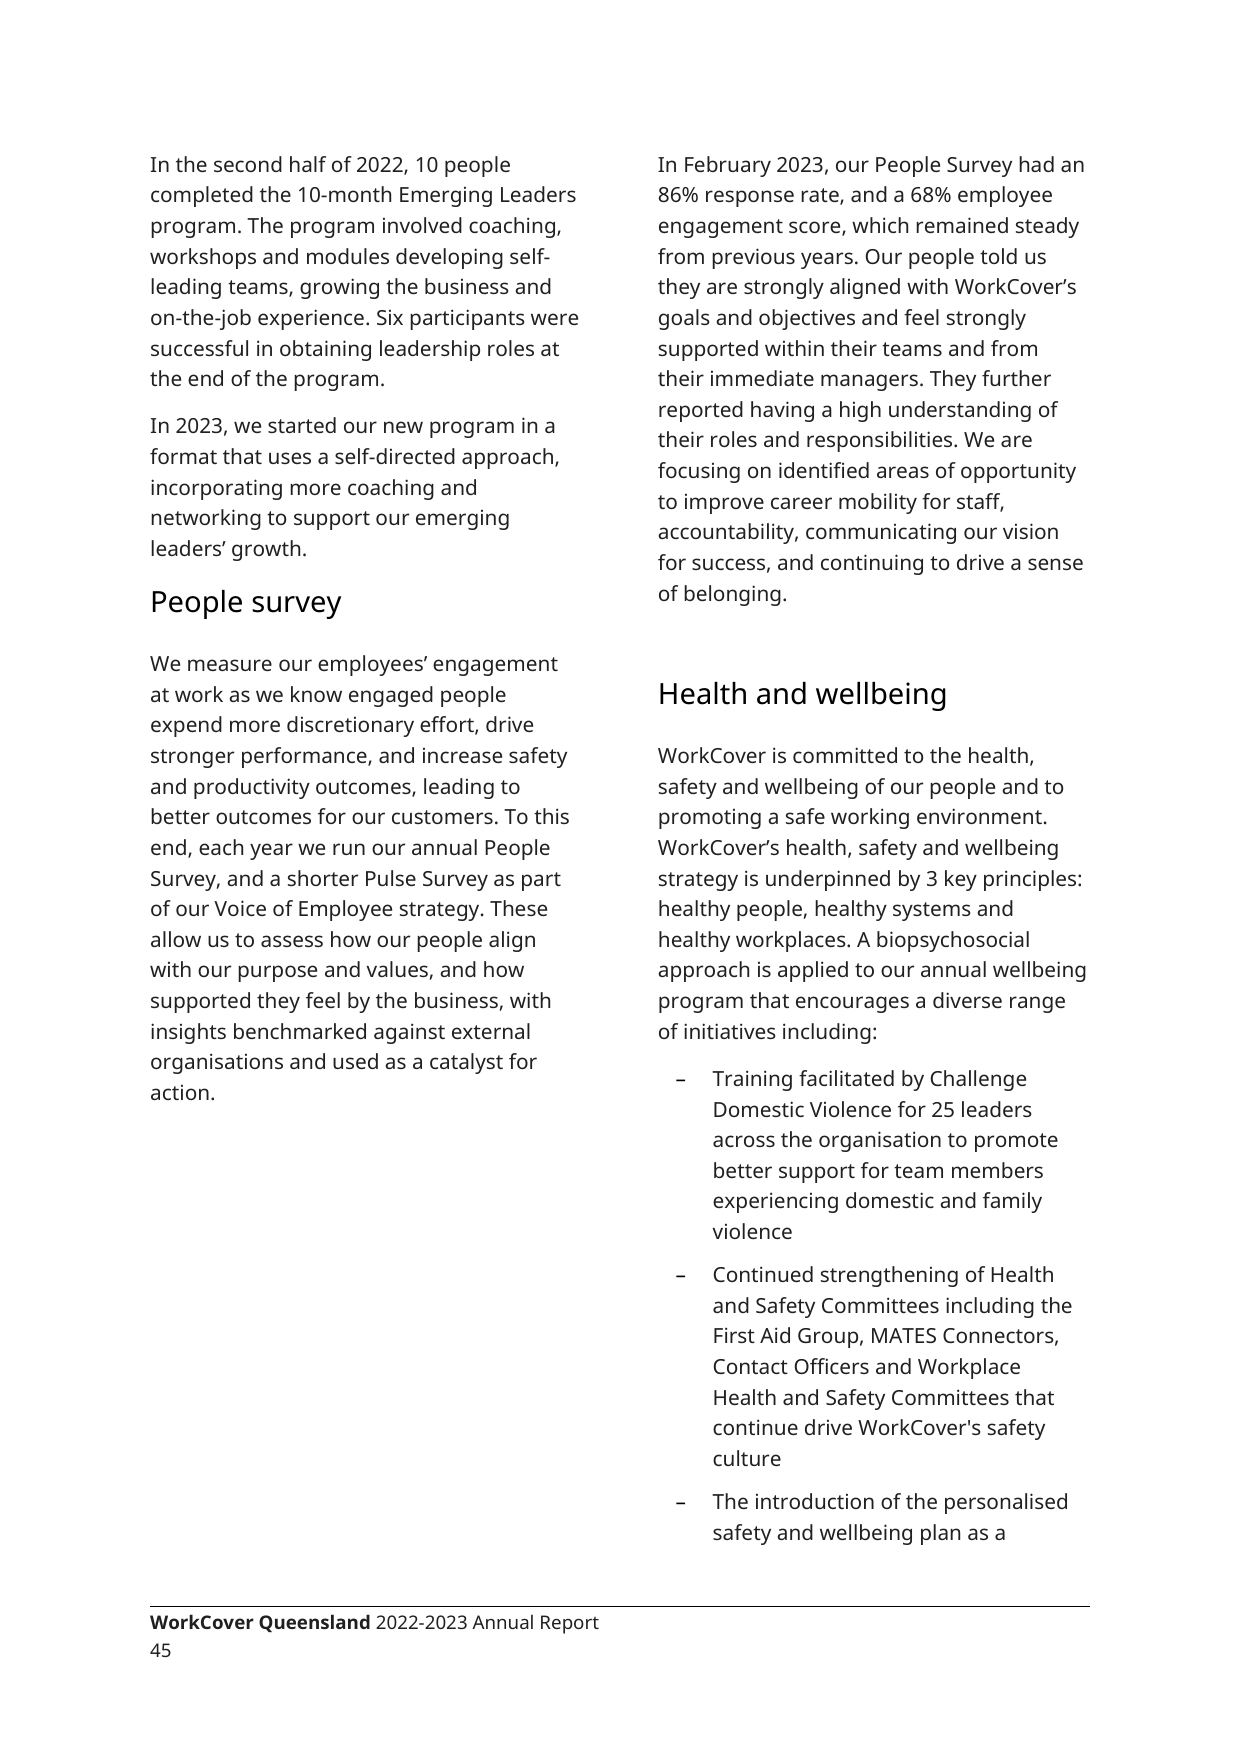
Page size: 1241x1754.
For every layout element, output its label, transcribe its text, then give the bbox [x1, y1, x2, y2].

list Continued strengthening of Health and Safety Committees including the First Aid Group, MATES Connectors, Contact Officers and Workplace Health and Safety Committees that continue drive WorkCover's safety culture [675, 1260, 1090, 1472]
subtitle Health and wellbeing [658, 673, 1090, 713]
text We measure our employees’ engagement at work as we know engaged people expend more discretionary effort, drive stronger performance, and increase safety and productivity outcomes, leading to better outcomes for our customers. To this end, each year we run our annual People Survey, and a shorter Pulse Survey as part of our Voice of Employee strategy. These allow us to assess how our people align with our purpose and values, and how supported they feel by the business, with insights benchmarked against external organisations and used as a catalyst for action. [150, 649, 583, 1106]
list Training facilitated by Challenge Domestic Violence for 25 leaders across the organisation to promote better support for team members experiencing domestic and family violence [675, 1064, 1090, 1246]
text In the second half of 2022, 10 people completed the 10-month Emerging Leaders program. The program involved coaching, workshops and modules developing self-leading teams, growing the business and on-the-job experience. Six participants were successful in obtaining leadership roles at the end of the program. [150, 150, 583, 393]
text In 2023, we started our new program in a format that uses a self-directed approach, incorporating more coaching and networking to support our emerging leaders’ growth. [150, 412, 583, 563]
text In February 2023, our People Survey had an 86% response rate, and a 68% employee engagement score, which remained steady from previous years. Our people told us they are strongly aligned with WorkCover’s goals and objectives and feel strongly supported within their teams and from their immediate managers. They further reported having a high understanding of their roles and responsibilities. We are focusing on identified areas of opportunity to improve career mobility for staff, accountability, communicating our vision for success, and continuing to drive a sense of belonging. [658, 150, 1090, 607]
subtitle People survey [150, 581, 583, 621]
text WorkCover is committed to the health, safety and wellbeing of our people and to promoting a safe working environment. WorkCover’s health, safety and wellbeing strategy is underpinned by 3 key principles: healthy people, healthy systems and healthy workplaces. A biopsychosocial approach is applied to our annual wellbeing program that encourages a diverse range of initiatives including: [658, 741, 1090, 1045]
